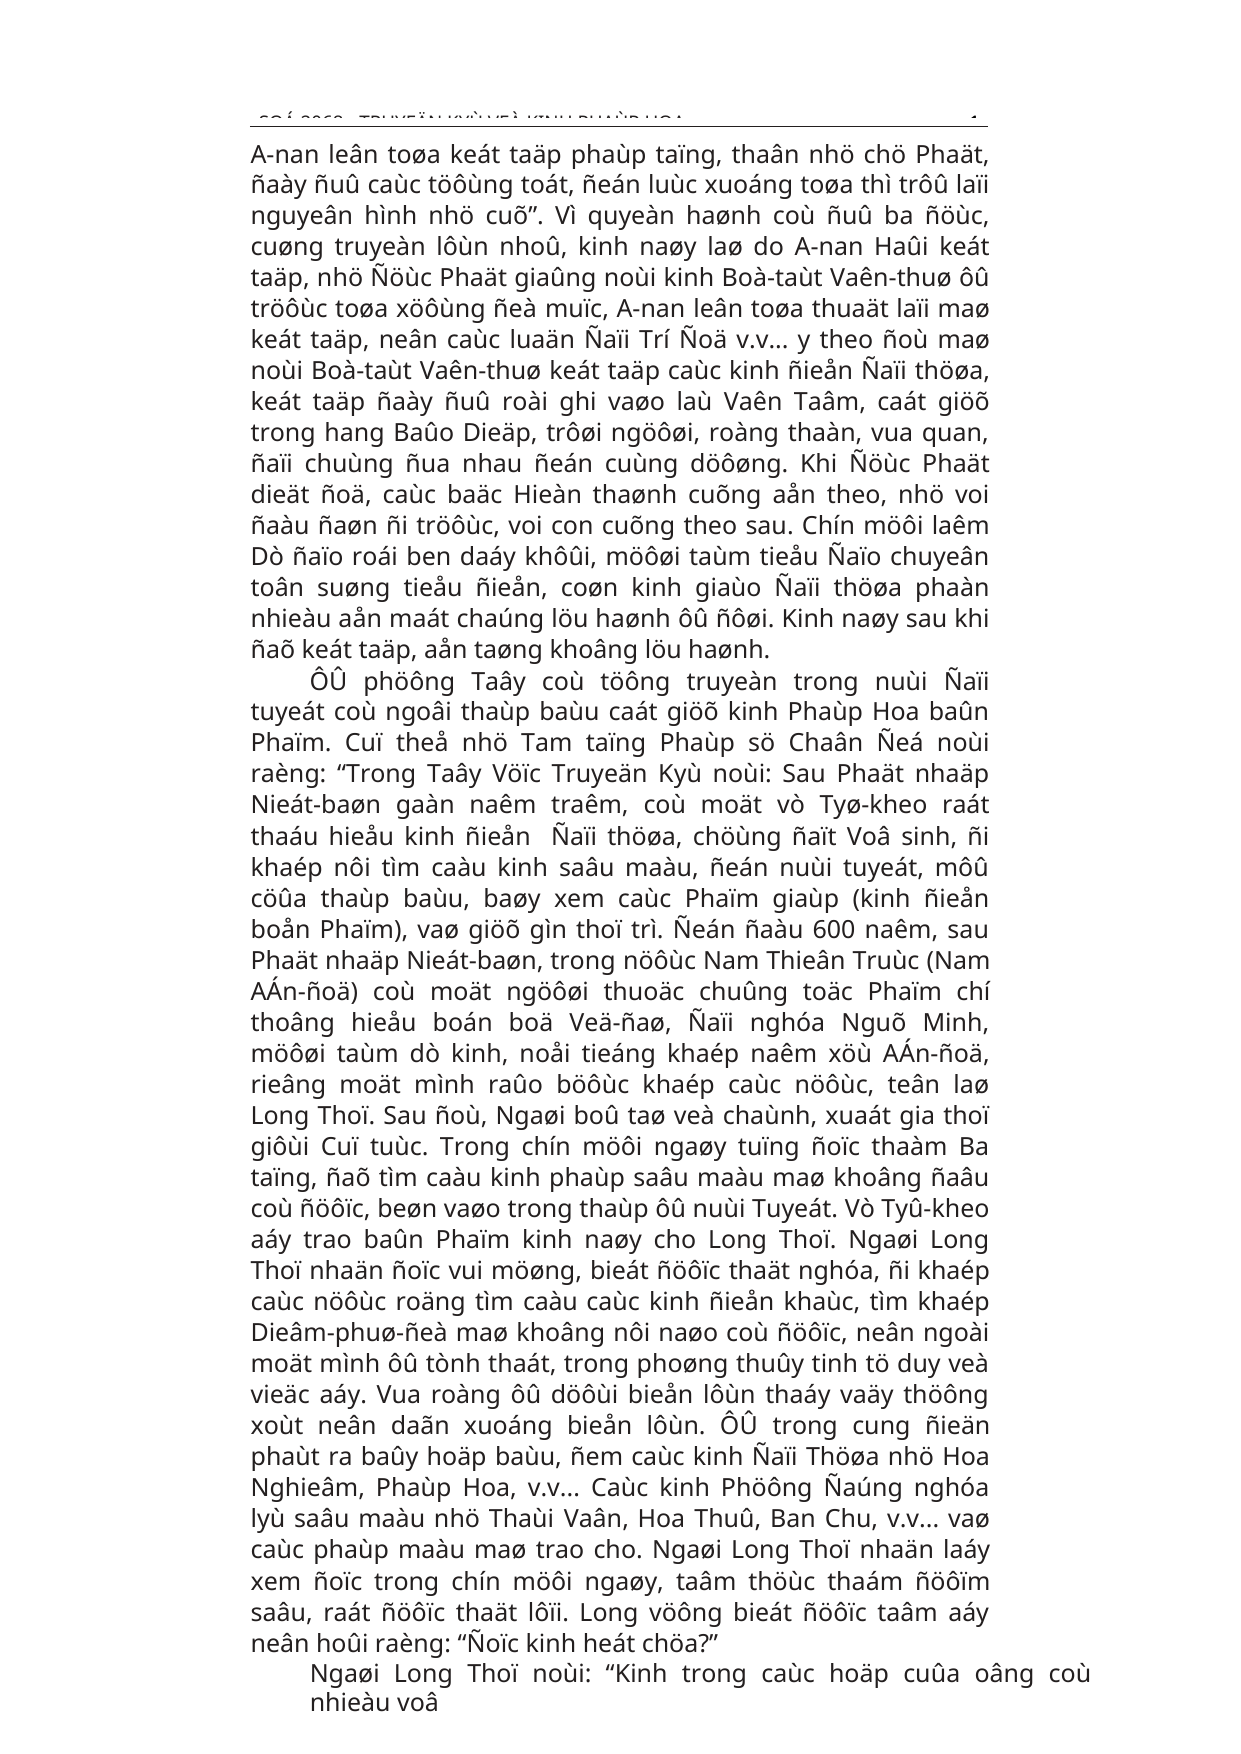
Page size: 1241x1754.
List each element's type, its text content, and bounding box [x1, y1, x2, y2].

text A-nan leân toøa keát taäp phaùp taïng, thaân nhö chö Phaät, ñaày ñuû caùc töôùng toát, ñeán luùc xuoáng toøa thì trôû laïi nguyeân hình nhö cuõ”. Vì quyeàn haønh coù ñuû ba ñöùc, cuøng truyeàn lôùn nhoû, kinh naøy laø do A-nan Haûi keát taäp, nhö Ñöùc Phaät giaûng noùi kinh Boà-taùt Vaên-thuø ôû tröôùc toøa xöôùng ñeà muïc, A-nan leân toøa thuaät laïi maø keát taäp, neân caùc luaän Ñaïi Trí Ñoä v.v... y theo ñoù maø noùi Boà-taùt Vaên-thuø keát taäp caùc kinh ñieån Ñaïi thöøa, keát taäp ñaày ñuû roài ghi vaøo laù Vaên Taâm, caát giöõ trong hang Baûo Dieäp, trôøi ngöôøi, roàng thaàn, vua quan, ñaïi chuùng ñua nhau ñeán cuùng döôøng. Khi Ñöùc Phaät dieät ñoä, caùc baäc Hieàn thaønh cuõng aån theo, nhö voi ñaàu ñaøn ñi tröôùc, voi con cuõng theo sau. Chín möôi laêm Dò ñaïo roái ben daáy khôûi, möôøi taùm tieåu Ñaïo chuyeân toân suøng tieåu ñieån, coøn kinh giaùo Ñaïi thöøa phaàn nhieàu aån maát chaúng löu haønh ôû ñôøi. Kinh naøy sau khi ñaõ keát taäp, aån taøng khoâng löu haønh. [250, 138, 990, 666]
text ÔÛ phöông Taây coù töông truyeàn trong nuùi Ñaïi tuyeát coù ngoâi thaùp baùu caát giöõ kinh Phaùp Hoa baûn Phaïm. Cuï theå nhö Tam taïng Phaùp sö Chaân Ñeá noùi raèng: “Trong Taây Vöïc Truyeän Kyù noùi: Sau Phaät nhaäp Nieát-baøn gaàn naêm traêm, coù moät vò Tyø-kheo raát thaáu hieåu kinh ñieån Ñaïi thöøa, chöùng ñaït Voâ sinh, ñi khaép nôi tìm caàu kinh saâu maàu, ñeán nuùi tuyeát, môû cöûa thaùp baùu, baøy xem caùc Phaïm giaùp (kinh ñieån boån Phaïm), vaø giöõ gìn thoï trì. Ñeán ñaàu 600 naêm, sau Phaät nhaäp Nieát-baøn, trong nöôùc Nam Thieân Truùc (Nam AÁn-ñoä) coù moät ngöôøi thuoäc chuûng toäc Phaïm chí thoâng hieåu boán boä Veä-ñaø, Ñaïi nghóa Nguõ Minh, möôøi taùm dò kinh, noåi tieáng khaép naêm xöù AÁn-ñoä, rieâng moät mình raûo böôùc khaép caùc nöôùc, teân laø Long Thoï. Sau ñoù, Ngaøi boû taø veà chaùnh, xuaát gia thoï giôùi Cuï tuùc. Trong chín möôi ngaøy tuïng ñoïc thaàm Ba taïng, ñaõ tìm caàu kinh phaùp saâu maàu maø khoâng ñaâu coù ñöôïc, beøn vaøo trong thaùp ôû nuùi Tuyeát. Vò Tyû-kheo aáy trao baûn Phaïm kinh naøy cho Long Thoï. Ngaøi Long Thoï nhaän ñoïc vui möøng, bieát ñöôïc thaät nghóa, ñi khaép caùc nöôùc roäng tìm caàu caùc kinh ñieån khaùc, tìm khaép Dieâm-phuø-ñeà maø khoâng nôi naøo coù ñöôïc, neân ngoài moät mình ôû tònh thaát, trong phoøng thuûy tinh tö duy veà vieäc aáy. Vua roàng ôû döôùi bieån lôùn thaáy vaäy thöông xoùt neân daãn xuoáng bieån lôùn. ÔÛ trong cung ñieän phaùt ra baûy hoäp baùu, ñem caùc kinh Ñaïi Thöøa nhö Hoa Nghieâm, Phaùp Hoa, v.v... Caùc kinh Phöông Ñaúng nghóa lyù saâu maàu nhö Thaùi Vaân, Hoa Thuû, Ban Chu, v.v... vaø caùc phaùp maàu maø trao cho. Ngaøi Long Thoï nhaän laáy xem ñoïc trong chín möôi ngaøy, taâm thöùc thaám ñöôïm saâu, raát ñöôïc thaät lôïi. Long vöông bieát ñöôïc taâm aáy neân hoûi raèng: “Ñoïc kinh heát chöa?” [250, 666, 990, 1659]
text Ngaøi Long Thoï noùi: “Kinh trong caùc hoäp cuûa oâng coù nhieàu voâ [309, 1659, 1092, 1717]
